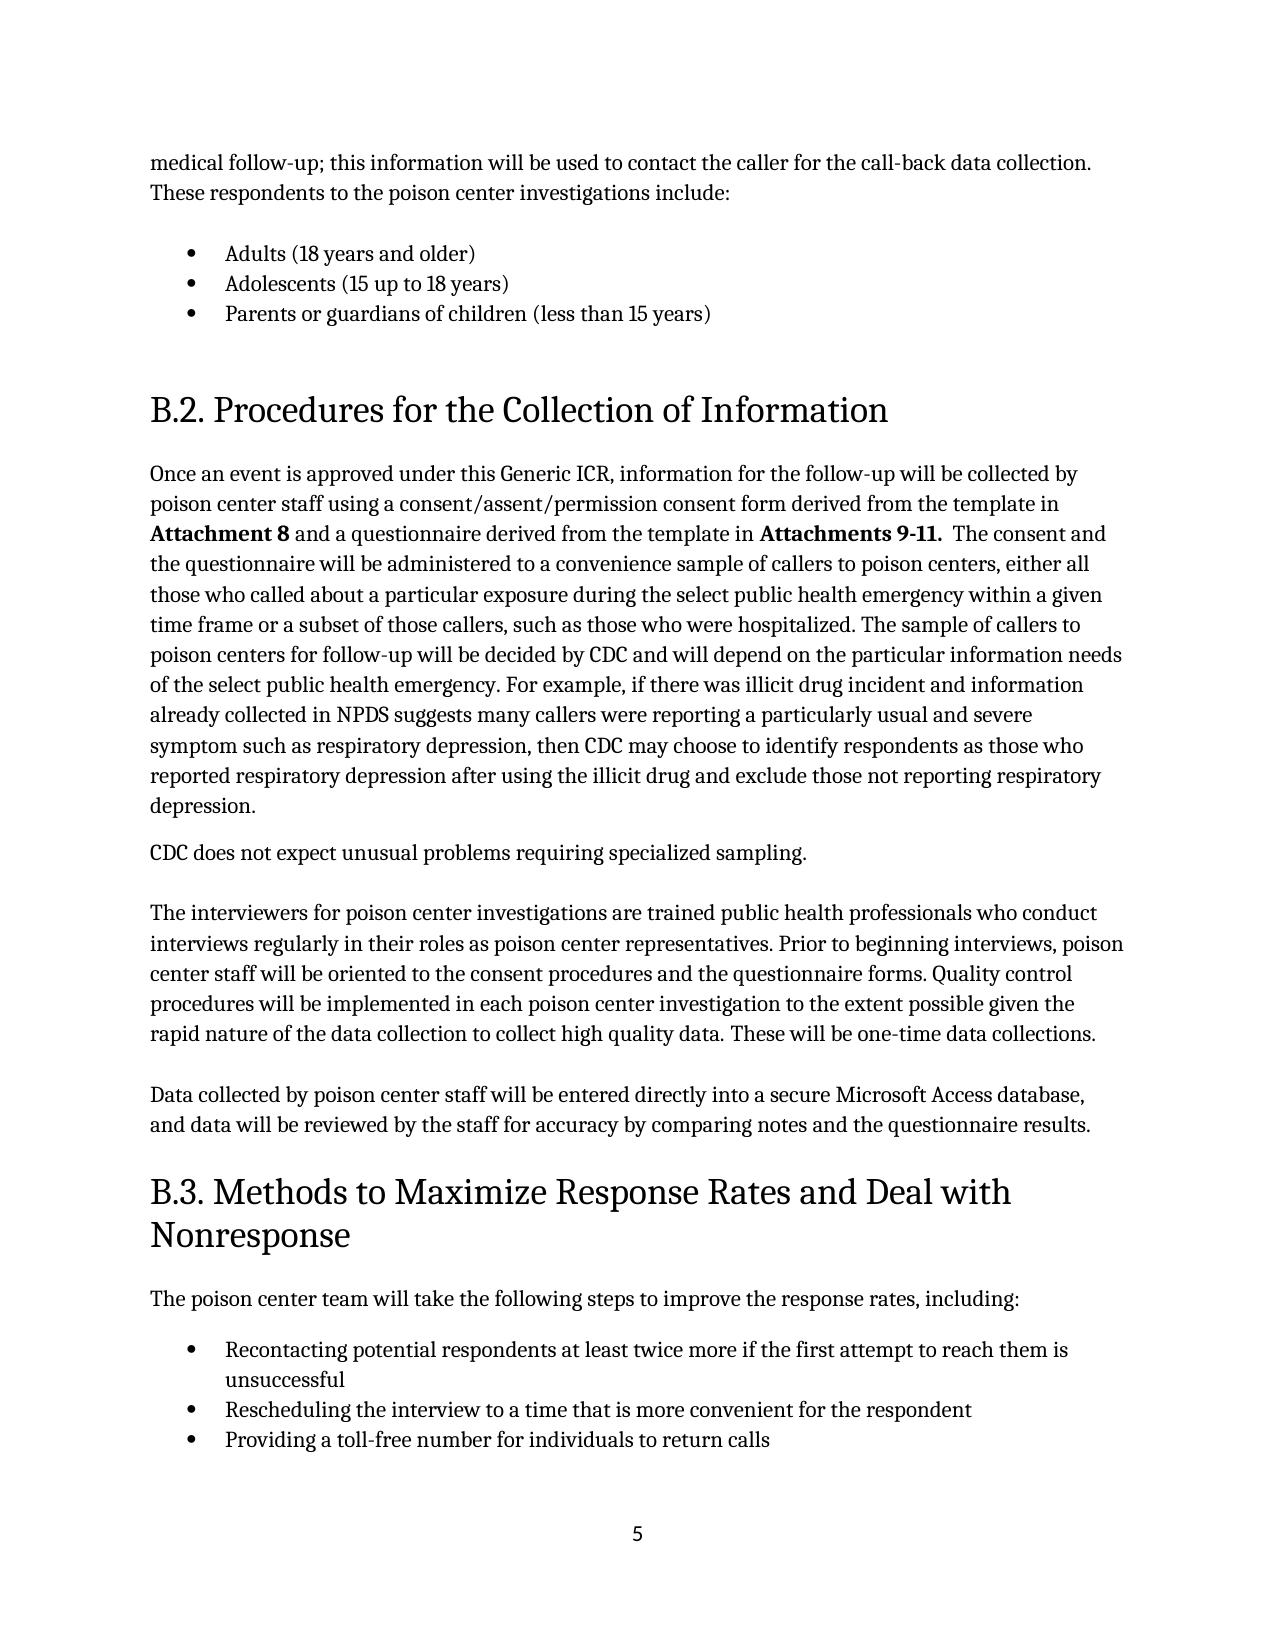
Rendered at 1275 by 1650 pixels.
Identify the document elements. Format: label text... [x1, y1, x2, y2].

list Recontacting potential respondents at least twice more if the first attempt to reach them is unsuccessful [187, 1337, 1125, 1393]
text Data collected by poison center staff will be entered directly into a secure Microsoft Access database, and data will be reviewed by the staff for accuracy by comparing notes and the questionnaire results. [150, 1081, 1125, 1138]
list Adolescents (15 up to 18 years) [187, 271, 1125, 297]
text The interviewers for poison center investigations are trained public health professionals who conduct interviews regularly in their roles as poison center representatives. Prior to beginning interviews, poison center staff will be oriented to the consent procedures and the questionnaire forms. Quality control procedures will be implemented in each poison center investigation to the extent possible given the rapid nature of the data collection to collect high quality data. These will be one-time data collections. [150, 900, 1125, 1047]
text B.2. Procedures for the Collection of Information [150, 389, 1125, 432]
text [150, 150, 1125, 207]
text CDC does not expect unusual problems requiring specialized sampling. [150, 840, 1125, 866]
list Adults (18 years and older) [187, 241, 1125, 267]
list Rescheduling the interview to a time that is more convenient for the respondent [187, 1397, 1125, 1423]
text The poison center team will take the following steps to improve the response rates, including: [150, 1286, 1125, 1312]
text B.3. Methods to Maximize Response Rates and Deal with Nonresponse [150, 1171, 1125, 1257]
text Once an event is approved under this Generic ICR, information for the follow-up will be collected by poison center staff using a consent/assent/permission consent form derived from the template in Attachment 8 and a questionnaire derived from the template in Attachments 9-11. The consent and the questionnaire will be administered to a convenience sample of callers to poison centers, either all those who called about a particular exposure during the select public health emergency within a given time frame or a subset of those callers, such as those who were hospitalized. The sample of callers to poison centers for follow-up will be decided by CDC and will depend on the particular information needs of the select public health emergency. For example, if there was illicit drug incident and information already collected in NPDS suggests many callers were reporting a particularly usual and severe symptom such as respiratory depression, then CDC may choose to identify respondents as those who reported respiratory depression after using the illicit drug and exclude those not reporting respiratory depression. [150, 461, 1125, 819]
list Providing a toll-free number for individuals to return calls [187, 1427, 1125, 1454]
list Parents or guardians of children (less than 15 years) [187, 301, 1125, 327]
